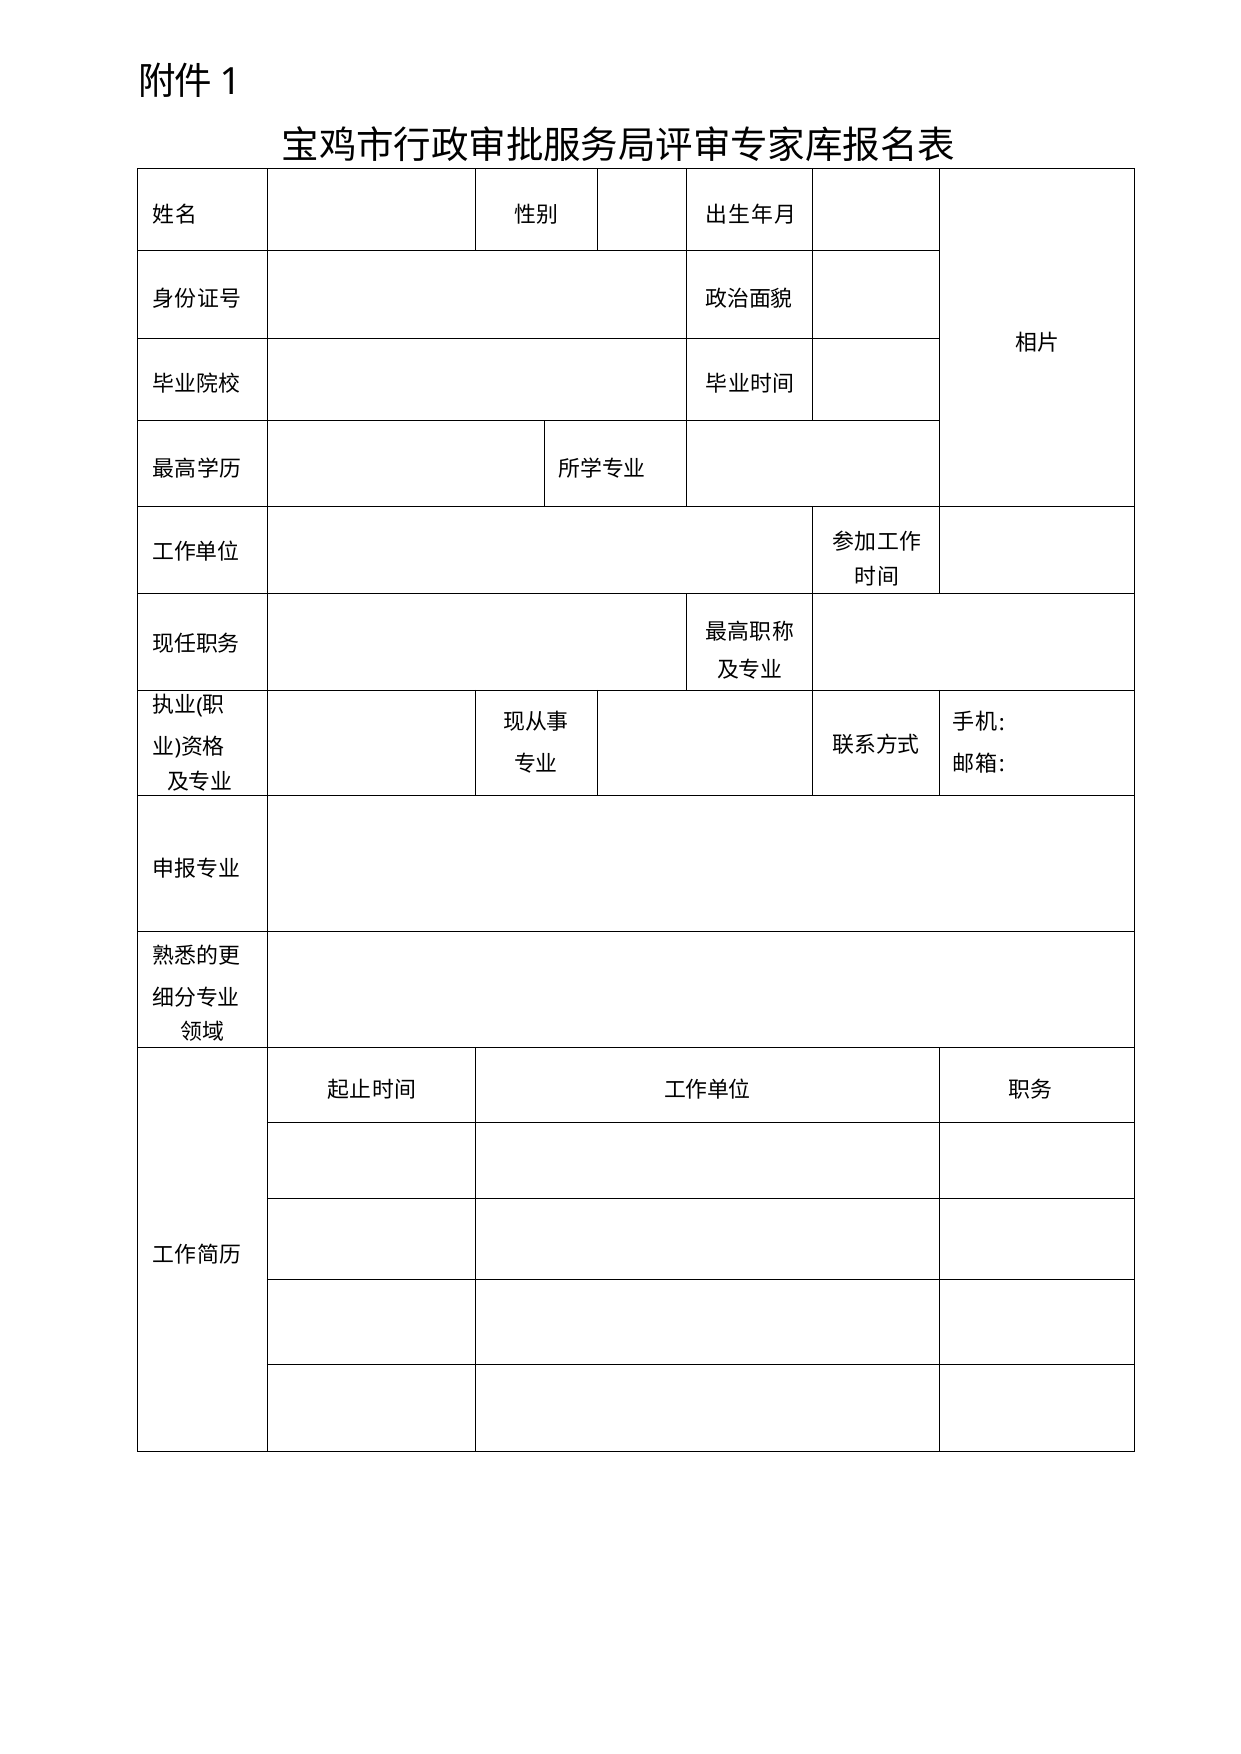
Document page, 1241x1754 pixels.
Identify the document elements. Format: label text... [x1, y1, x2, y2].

table_cell [476, 1280, 939, 1364]
table_cell 参加工作 时间 [813, 507, 939, 593]
table_cell 毕业时间 [687, 339, 812, 420]
table_header 相片 [940, 169, 1134, 506]
table_cell [813, 251, 939, 337]
table_header [598, 169, 686, 250]
table_cell 联系方式 [813, 691, 939, 795]
table_cell [268, 1280, 475, 1364]
table_cell 执业(职 业)资格 及专业 [138, 691, 267, 795]
table_cell [268, 421, 544, 506]
table_cell 起止时间 [268, 1048, 475, 1122]
text 宝鸡市行政审批服务局评审专家库报名表 [138, 120, 1137, 168]
table_cell [268, 339, 686, 420]
table_cell 所学专业 [545, 421, 686, 506]
table_cell [268, 796, 1134, 931]
table_cell [476, 1199, 939, 1279]
table_header 出生年月 [687, 169, 812, 250]
table_cell 最高学历 [138, 421, 267, 506]
table_cell 身份证号 [138, 251, 267, 337]
table_cell 职务 [940, 1048, 1134, 1122]
table_cell [268, 507, 812, 593]
table_cell 毕业院校 [138, 339, 267, 420]
table_cell 现任职务 [138, 594, 267, 690]
table_cell 熟悉的更 细分专业 领域 [138, 932, 267, 1047]
table_cell [268, 1365, 475, 1451]
table_header [268, 169, 475, 250]
table_cell [476, 1123, 939, 1198]
table_cell [687, 421, 939, 506]
table_cell 工作简历 [138, 1048, 267, 1451]
table_cell [268, 1199, 475, 1279]
table_cell [940, 1123, 1134, 1198]
text 附件1 [138, 54, 1137, 104]
table_header [813, 169, 939, 250]
table_cell [268, 1123, 475, 1198]
table_cell 工作单位 [476, 1048, 939, 1122]
table_cell [268, 932, 1134, 1047]
table_cell 现从事 专业 [476, 691, 597, 795]
table_cell [268, 594, 686, 690]
table_cell [598, 691, 812, 795]
table_cell 申报专业 [138, 796, 267, 931]
table_cell 手机: 邮箱: [940, 691, 1134, 795]
table_cell [940, 1365, 1134, 1451]
table_cell 工作单位 [138, 507, 267, 593]
table_cell [813, 339, 939, 420]
table_cell 政治面貌 [687, 251, 812, 337]
table_cell [476, 1365, 939, 1451]
table_header 性别 [476, 169, 597, 250]
table_cell [268, 691, 475, 795]
table_cell [940, 507, 1134, 593]
table_cell [940, 1280, 1134, 1364]
table_header 姓名 [138, 169, 267, 250]
table_cell [268, 251, 686, 337]
table_cell [813, 594, 1134, 690]
table_cell [940, 1199, 1134, 1279]
table_cell 最高职称 及专业 [687, 594, 812, 690]
